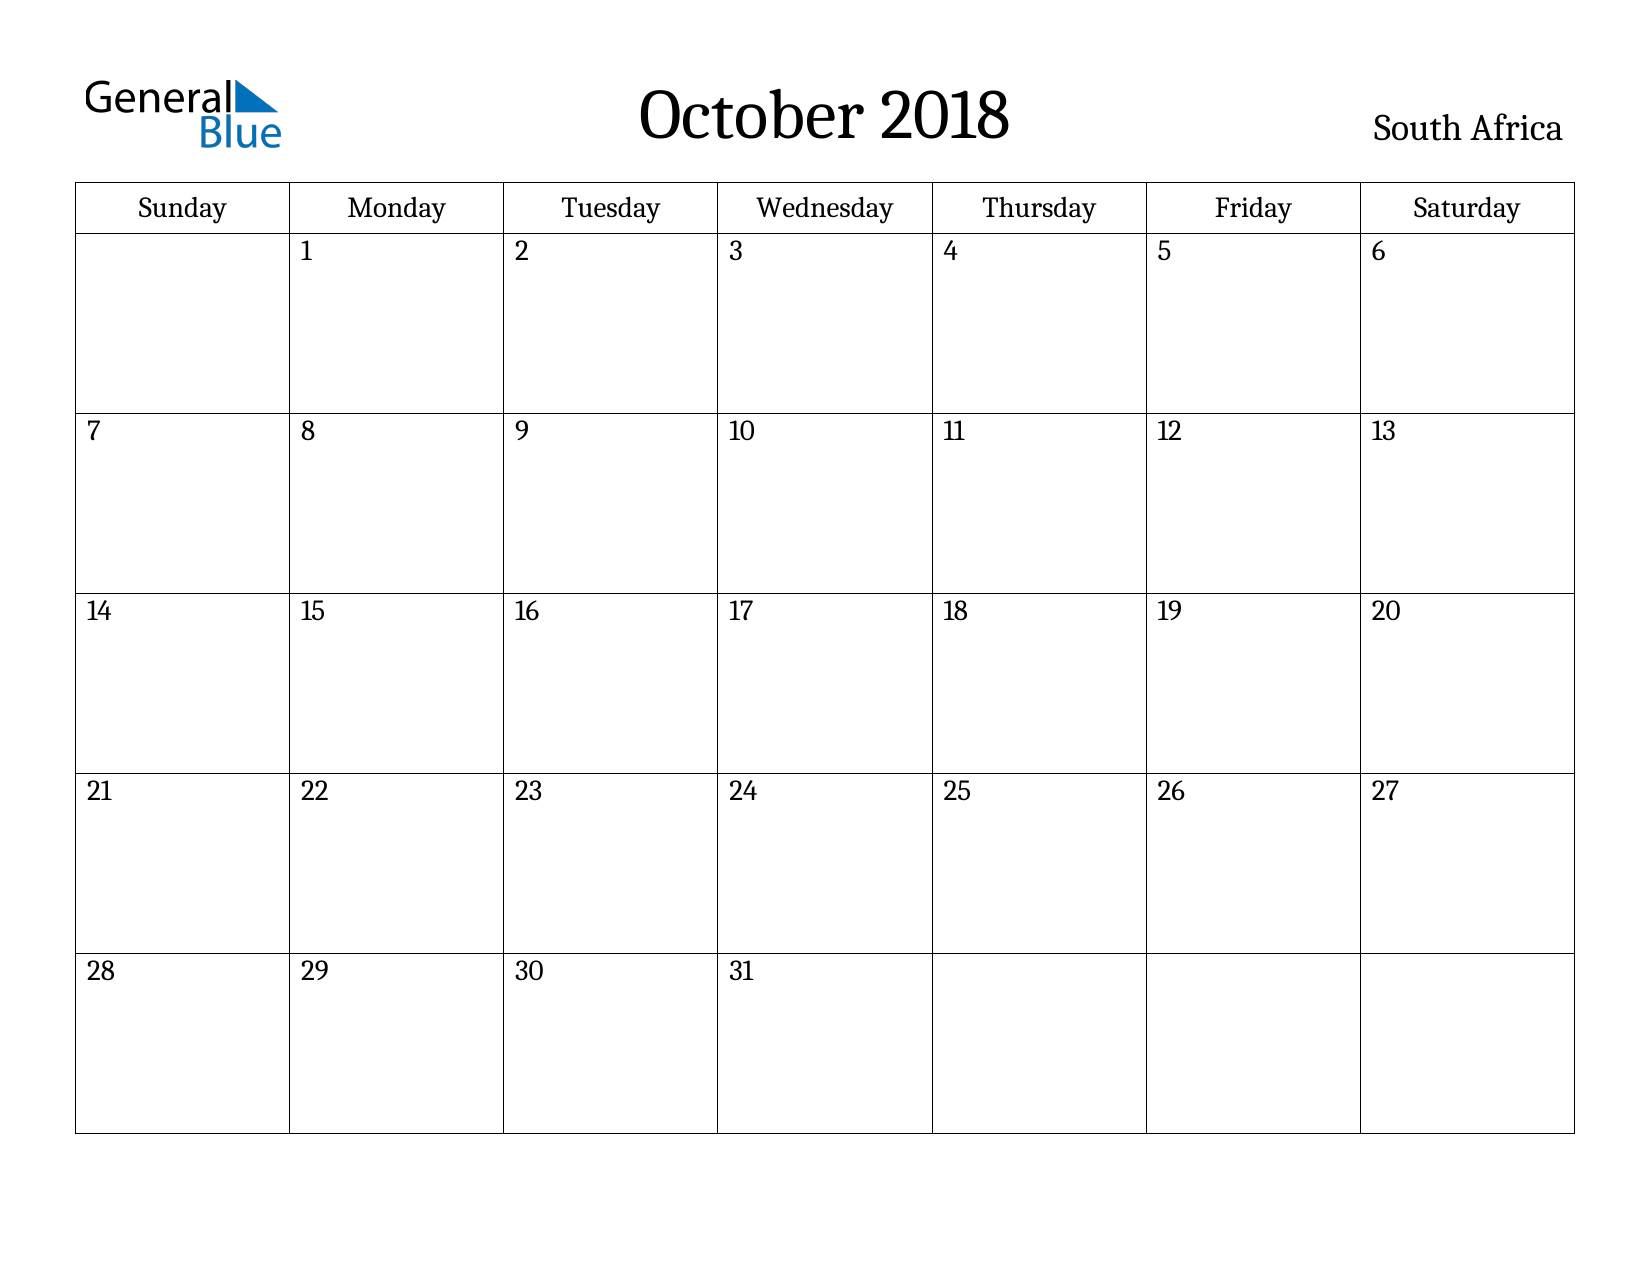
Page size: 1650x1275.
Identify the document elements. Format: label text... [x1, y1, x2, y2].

table_cell 9 [504, 414, 717, 447]
table_cell Sunday [76, 183, 289, 233]
table_cell 15 [290, 594, 503, 627]
table_header [76, 75, 503, 182]
table_cell [1361, 808, 1574, 953]
table_cell [1147, 267, 1360, 413]
table_cell [504, 627, 717, 773]
table_cell 28 [76, 954, 289, 987]
table_cell [504, 448, 717, 593]
table_cell 4 [933, 234, 1146, 267]
table_cell [76, 267, 289, 413]
table_cell Saturday [1361, 183, 1574, 233]
table_cell [933, 988, 1146, 1133]
table_cell 16 [504, 594, 717, 627]
table_cell [1361, 267, 1574, 413]
table_cell 3 [718, 234, 932, 267]
table_cell 7 [76, 414, 289, 447]
table_cell 6 [1361, 234, 1574, 267]
table_cell 1 [290, 234, 503, 267]
table_cell 12 [1147, 414, 1360, 447]
table_cell [933, 448, 1146, 593]
table_cell [504, 988, 717, 1133]
table_cell [718, 627, 932, 773]
table_cell 29 [290, 954, 503, 987]
table_cell 14 [76, 594, 289, 627]
table_cell 30 [504, 954, 717, 987]
table_cell [933, 954, 1146, 987]
table_header October 2018 [504, 75, 1146, 182]
table_cell [1361, 954, 1574, 987]
table_cell [1147, 988, 1360, 1133]
table_cell 22 [290, 774, 503, 807]
table_cell [1361, 448, 1574, 593]
table_cell [933, 267, 1146, 413]
table_cell [504, 808, 717, 953]
picture [86, 80, 281, 148]
table_cell [1147, 448, 1360, 593]
table_cell Monday [290, 183, 503, 233]
table_cell Thursday [933, 183, 1146, 233]
table_cell [1361, 627, 1574, 773]
table_cell [290, 267, 503, 413]
table_cell [76, 988, 289, 1133]
table_cell [718, 988, 932, 1133]
table_cell Friday [1147, 183, 1360, 233]
table_cell [504, 267, 717, 413]
table_cell 23 [504, 774, 717, 807]
table_cell Wednesday [718, 183, 932, 233]
table_cell 5 [1147, 234, 1360, 267]
table_cell [76, 448, 289, 593]
table_cell 8 [290, 414, 503, 447]
table_cell [718, 808, 932, 953]
table_cell 2 [504, 234, 717, 267]
table_cell [1147, 627, 1360, 773]
table_cell [718, 267, 932, 413]
table_cell 26 [1147, 774, 1360, 807]
table_cell 17 [718, 594, 932, 627]
table_cell Tuesday [504, 183, 717, 233]
table_cell [76, 808, 289, 953]
table_cell [290, 988, 503, 1133]
table_cell [76, 234, 289, 267]
table_cell [933, 808, 1146, 953]
table_cell 20 [1361, 594, 1574, 627]
table_cell [1147, 954, 1360, 987]
table_cell [290, 808, 503, 953]
table_cell [933, 627, 1146, 773]
table_header South Africa [1146, 75, 1574, 182]
table_cell 18 [933, 594, 1146, 627]
table_cell [290, 448, 503, 593]
table_cell [290, 627, 503, 773]
table_cell [718, 448, 932, 593]
table_cell 13 [1361, 414, 1574, 447]
table_cell 27 [1361, 774, 1574, 807]
table_cell 10 [718, 414, 932, 447]
table_cell 24 [718, 774, 932, 807]
table_cell [1147, 808, 1360, 953]
table_cell 11 [933, 414, 1146, 447]
table_cell 19 [1147, 594, 1360, 627]
table_cell 25 [933, 774, 1146, 807]
table_cell 21 [76, 774, 289, 807]
table_cell 31 [718, 954, 932, 987]
table_cell [76, 627, 289, 773]
table_cell [1361, 988, 1574, 1133]
